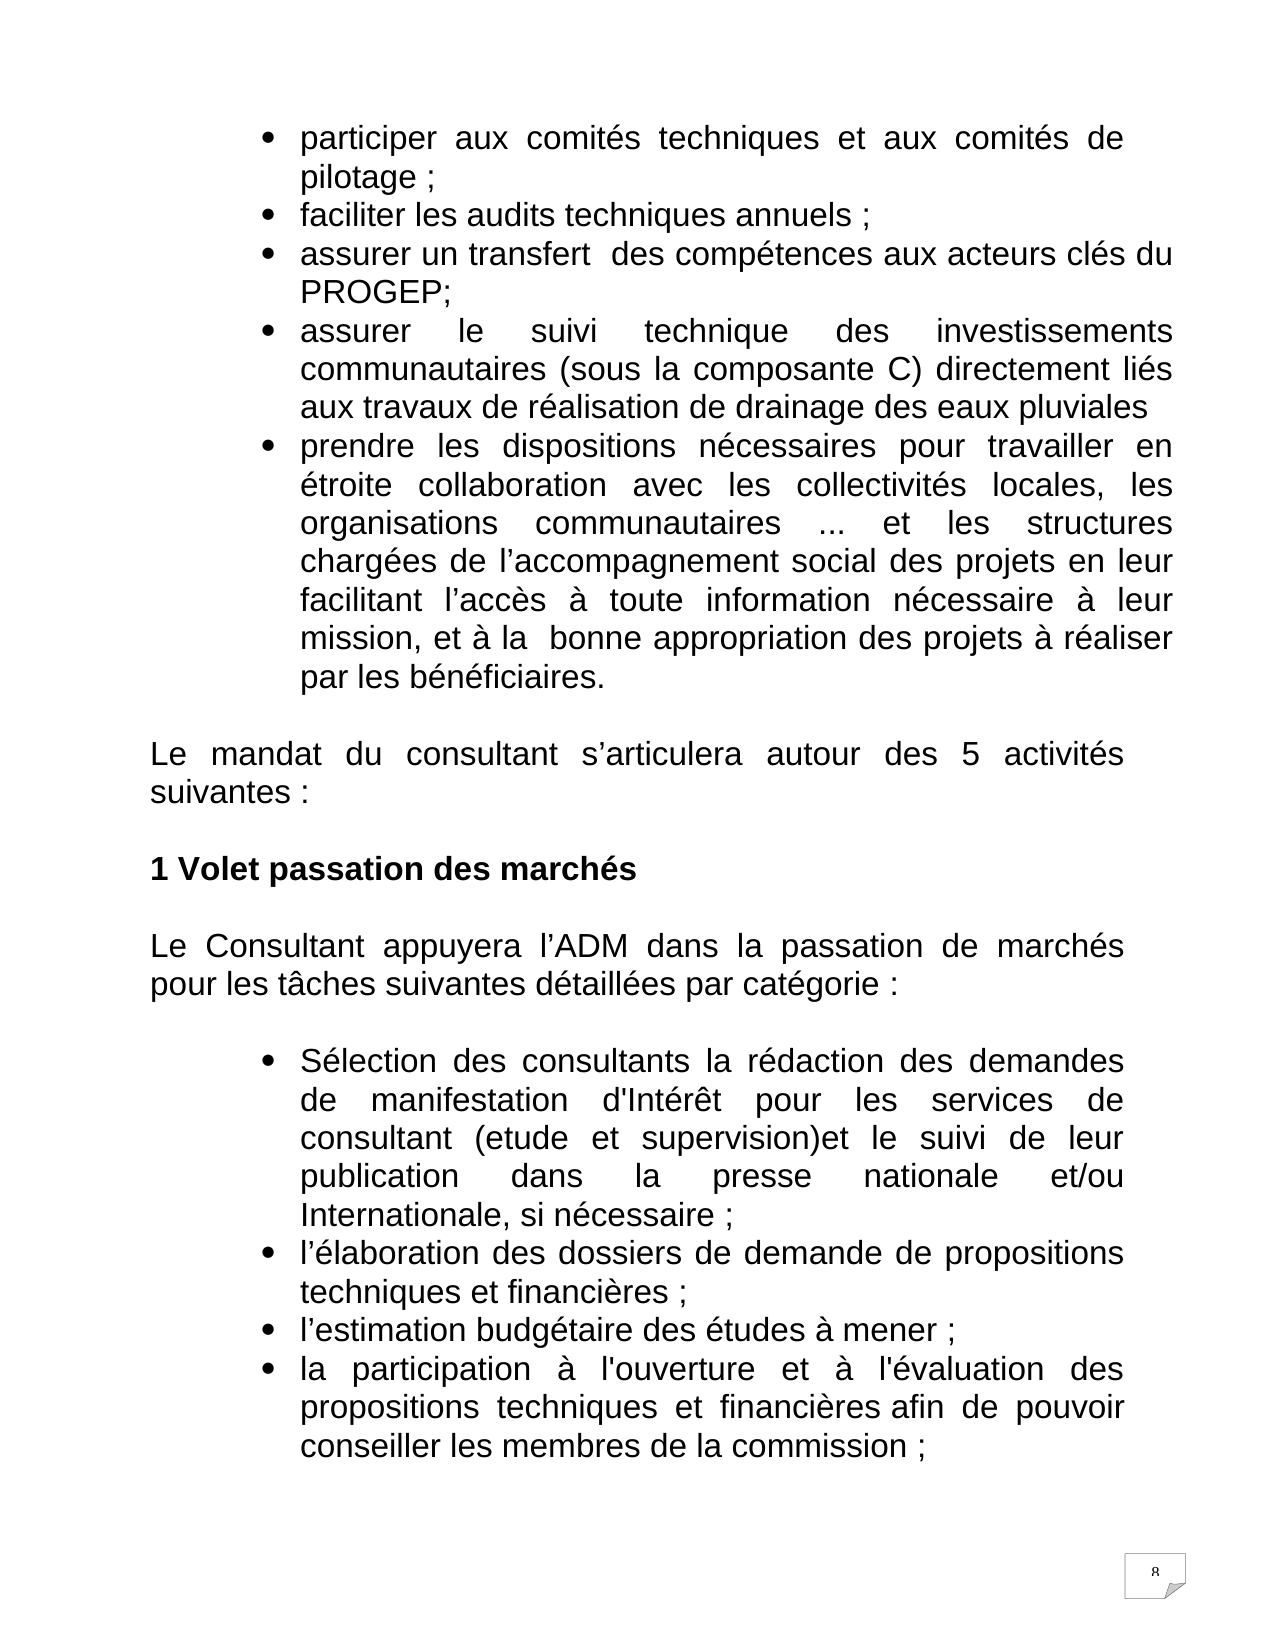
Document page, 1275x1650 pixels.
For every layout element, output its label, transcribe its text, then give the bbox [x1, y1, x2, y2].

list assurer un transfert des compétences aux acteurs clés du PROGEP; [262, 234, 1174, 311]
list l’élaboration des dossiers de demande de propositions techniques et financières ; [262, 1233, 1125, 1310]
list participer aux comités techniques et aux comités de pilotage ; [262, 118, 1125, 195]
list Sélection des consultants la rédaction des demandes de manifestation d'Intérêt pour les services de consultant (etude et supervision)et le suivi de leur publication dans la presse nationale et/ou Internationale, si nécessaire ; [262, 1041, 1125, 1233]
text Le mandat du consultant s’articulera autour des 5 activités suivantes : [150, 734, 1125, 811]
text 1 Volet passation des marchés [150, 849, 1125, 887]
list assurer le suivi technique des investissements communautaires (sous la composante C) directement liés aux travaux de réalisation de drainage des eaux pluviales [262, 311, 1174, 426]
list prendre les dispositions nécessaires pour travailler en étroite collaboration avec les collectivités locales, les organisations communautaires ... et les structures chargées de l’accompagnement social des projets en leur facilitant l’accès à toute information nécessaire à leur mission, et à la bonne appropriation des projets à réaliser par les bénéficiaires. [262, 426, 1174, 695]
text Le Consultant appuyera l’ADM dans la passation de marchés pour les tâches suivantes détaillées par catégorie : [150, 926, 1125, 1003]
list faciliter les audits techniques annuels ; [262, 195, 1174, 234]
list la participation à l'ouverture et à l'évaluation des propositions techniques et financières afin de pouvoir conseiller les membres de la commission ; [262, 1349, 1125, 1464]
list l’estimation budgétaire des études à mener ; [262, 1310, 1125, 1349]
